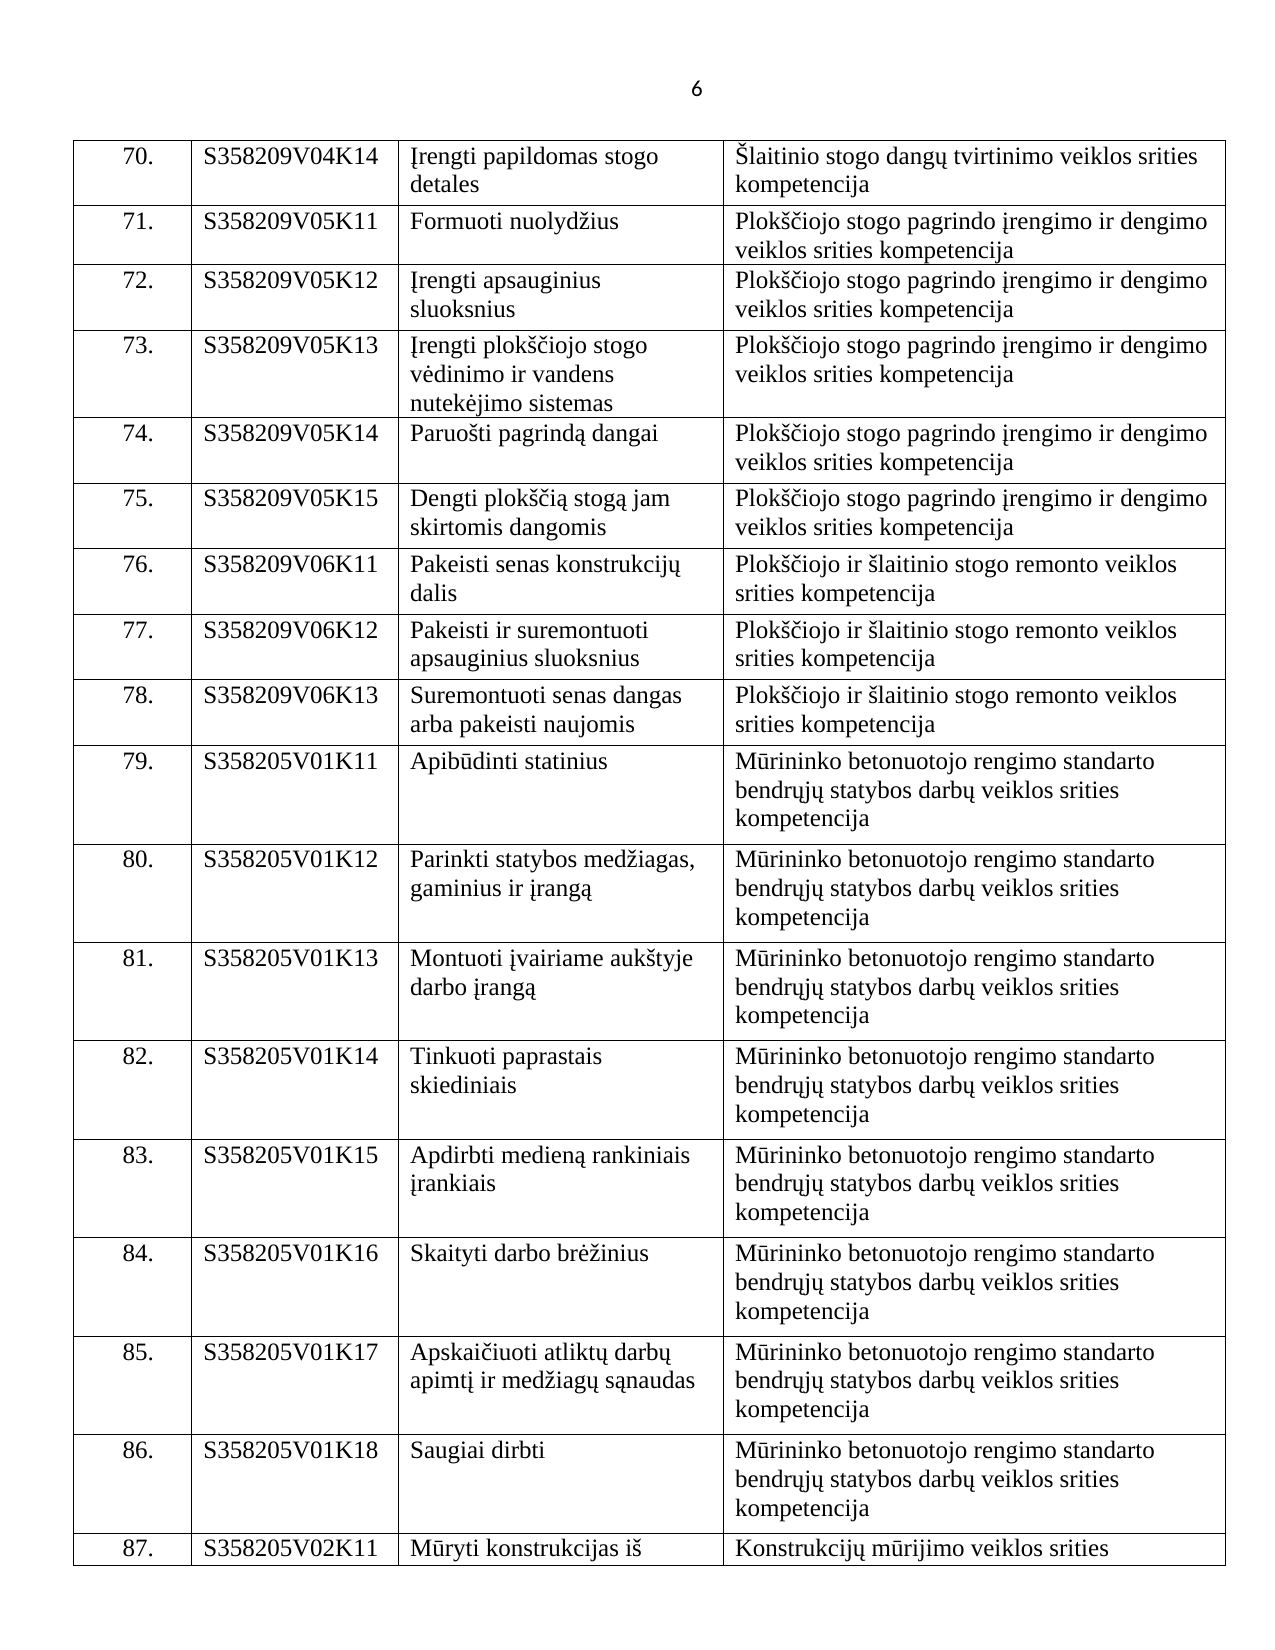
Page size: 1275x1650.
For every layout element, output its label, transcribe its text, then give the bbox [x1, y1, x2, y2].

table_cell [74, 265, 191, 329]
table_cell S358205V01K11 [192, 746, 398, 843]
table_cell S358209V05K12 [192, 265, 398, 329]
table_cell Dengti plokščią stogą jam skirtomis dangomis [399, 484, 723, 548]
table_cell S358209V05K11 [192, 206, 398, 264]
table_cell [74, 141, 191, 205]
table_cell S358205V01K17 [192, 1337, 398, 1434]
table_cell Montuoti įvairiame aukštyje darbo įrangą [399, 943, 723, 1040]
table_cell [74, 845, 191, 942]
table_cell Mūrininko betonuotojo rengimo standarto bendrųjų statybos darbų veiklos srities kompetencija [724, 845, 1225, 942]
table_cell Mūrininko betonuotojo rengimo standarto bendrųjų statybos darbų veiklos srities kompetencija [724, 1041, 1225, 1139]
table_cell S358205V01K16 [192, 1238, 398, 1336]
table_cell Mūrininko betonuotojo rengimo standarto bendrųjų statybos darbų veiklos srities kompetencija [724, 746, 1225, 843]
table_cell [74, 418, 191, 482]
table_cell Plokščiojo stogo pagrindo įrengimo ir dengimo veiklos srities kompetencija [724, 206, 1225, 264]
table_cell S358209V05K13 [192, 331, 398, 417]
table_cell S358209V06K12 [192, 615, 398, 679]
table_cell [74, 1534, 191, 1565]
table_cell S358205V02K11 [192, 1534, 398, 1565]
table_cell Apdirbti medieną rankiniais įrankiais [399, 1140, 723, 1237]
table_cell S358209V06K13 [192, 680, 398, 745]
table_cell S358205V01K12 [192, 845, 398, 942]
table_cell [74, 206, 191, 264]
table_cell Mūrininko betonuotojo rengimo standarto bendrųjų statybos darbų veiklos srities kompetencija [724, 1140, 1225, 1237]
table_cell [74, 680, 191, 745]
table_cell Paruošti pagrindą dangai [399, 418, 723, 482]
table_cell [74, 1238, 191, 1336]
table_cell [74, 943, 191, 1040]
table_cell Plokščiojo ir šlaitinio stogo remonto veiklos srities kompetencija [724, 549, 1225, 614]
table_cell Mūrininko betonuotojo rengimo standarto bendrųjų statybos darbų veiklos srities kompetencija [724, 1435, 1225, 1532]
table_cell Įrengti plokščiojo stogo vėdinimo ir vandens nutekėjimo sistemas [399, 331, 723, 417]
table_cell Plokščiojo ir šlaitinio stogo remonto veiklos srities kompetencija [724, 680, 1225, 745]
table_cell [724, 1534, 1225, 1565]
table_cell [724, 141, 1225, 205]
table_cell [74, 746, 191, 843]
table_cell S358209V04K14 [192, 141, 398, 205]
table_cell Įrengti papildomas stogo detales [399, 141, 723, 205]
table_cell [74, 1337, 191, 1434]
table_cell [74, 484, 191, 548]
table_cell [74, 1435, 191, 1532]
table_cell S358205V01K18 [192, 1435, 398, 1532]
table_cell Plokščiojo stogo pagrindo įrengimo ir dengimo veiklos srities kompetencija [724, 418, 1225, 482]
table_cell Mūrininko betonuotojo rengimo standarto bendrųjų statybos darbų veiklos srities kompetencija [724, 1337, 1225, 1434]
table_cell S358209V05K14 [192, 418, 398, 482]
table_cell [74, 1140, 191, 1237]
table_cell Saugiai dirbti [399, 1435, 723, 1532]
table_cell [74, 1041, 191, 1139]
table_cell Skaityti darbo brėžinius [399, 1238, 723, 1336]
table_cell Parinkti statybos medžiagas, gaminius ir įrangą [399, 845, 723, 942]
table_cell S358205V01K13 [192, 943, 398, 1040]
table_cell Apibūdinti statinius [399, 746, 723, 843]
table_cell Tinkuoti paprastais skiediniais [399, 1041, 723, 1139]
table_cell Mūrininko betonuotojo rengimo standarto bendrųjų statybos darbų veiklos srities kompetencija [724, 1238, 1225, 1336]
table_cell Plokščiojo stogo pagrindo įrengimo ir dengimo veiklos srities kompetencija [724, 484, 1225, 548]
table_cell Plokščiojo stogo pagrindo įrengimo ir dengimo veiklos srities kompetencija [724, 265, 1225, 329]
table_cell S358205V01K14 [192, 1041, 398, 1139]
table_cell Mūrininko betonuotojo rengimo standarto bendrųjų statybos darbų veiklos srities kompetencija [724, 943, 1225, 1040]
table_cell [74, 615, 191, 679]
table_cell S358209V05K15 [192, 484, 398, 548]
table_cell S358205V01K15 [192, 1140, 398, 1237]
table_cell Formuoti nuolydžius [399, 206, 723, 264]
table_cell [399, 1534, 723, 1565]
table_cell Įrengti apsauginius sluoksnius [399, 265, 723, 329]
table_cell [74, 331, 191, 417]
table_cell Pakeisti ir suremontuoti apsauginius sluoksnius [399, 615, 723, 679]
table_cell Apskaičiuoti atliktų darbų apimtį ir medžiagų sąnaudas [399, 1337, 723, 1434]
table_cell Pakeisti senas konstrukcijų dalis [399, 549, 723, 614]
table_cell [74, 549, 191, 614]
table_cell Plokščiojo stogo pagrindo įrengimo ir dengimo veiklos srities kompetencija [724, 331, 1225, 417]
table_cell Suremontuoti senas dangas arba pakeisti naujomis [399, 680, 723, 745]
table_cell Plokščiojo ir šlaitinio stogo remonto veiklos srities kompetencija [724, 615, 1225, 679]
table_cell S358209V06K11 [192, 549, 398, 614]
